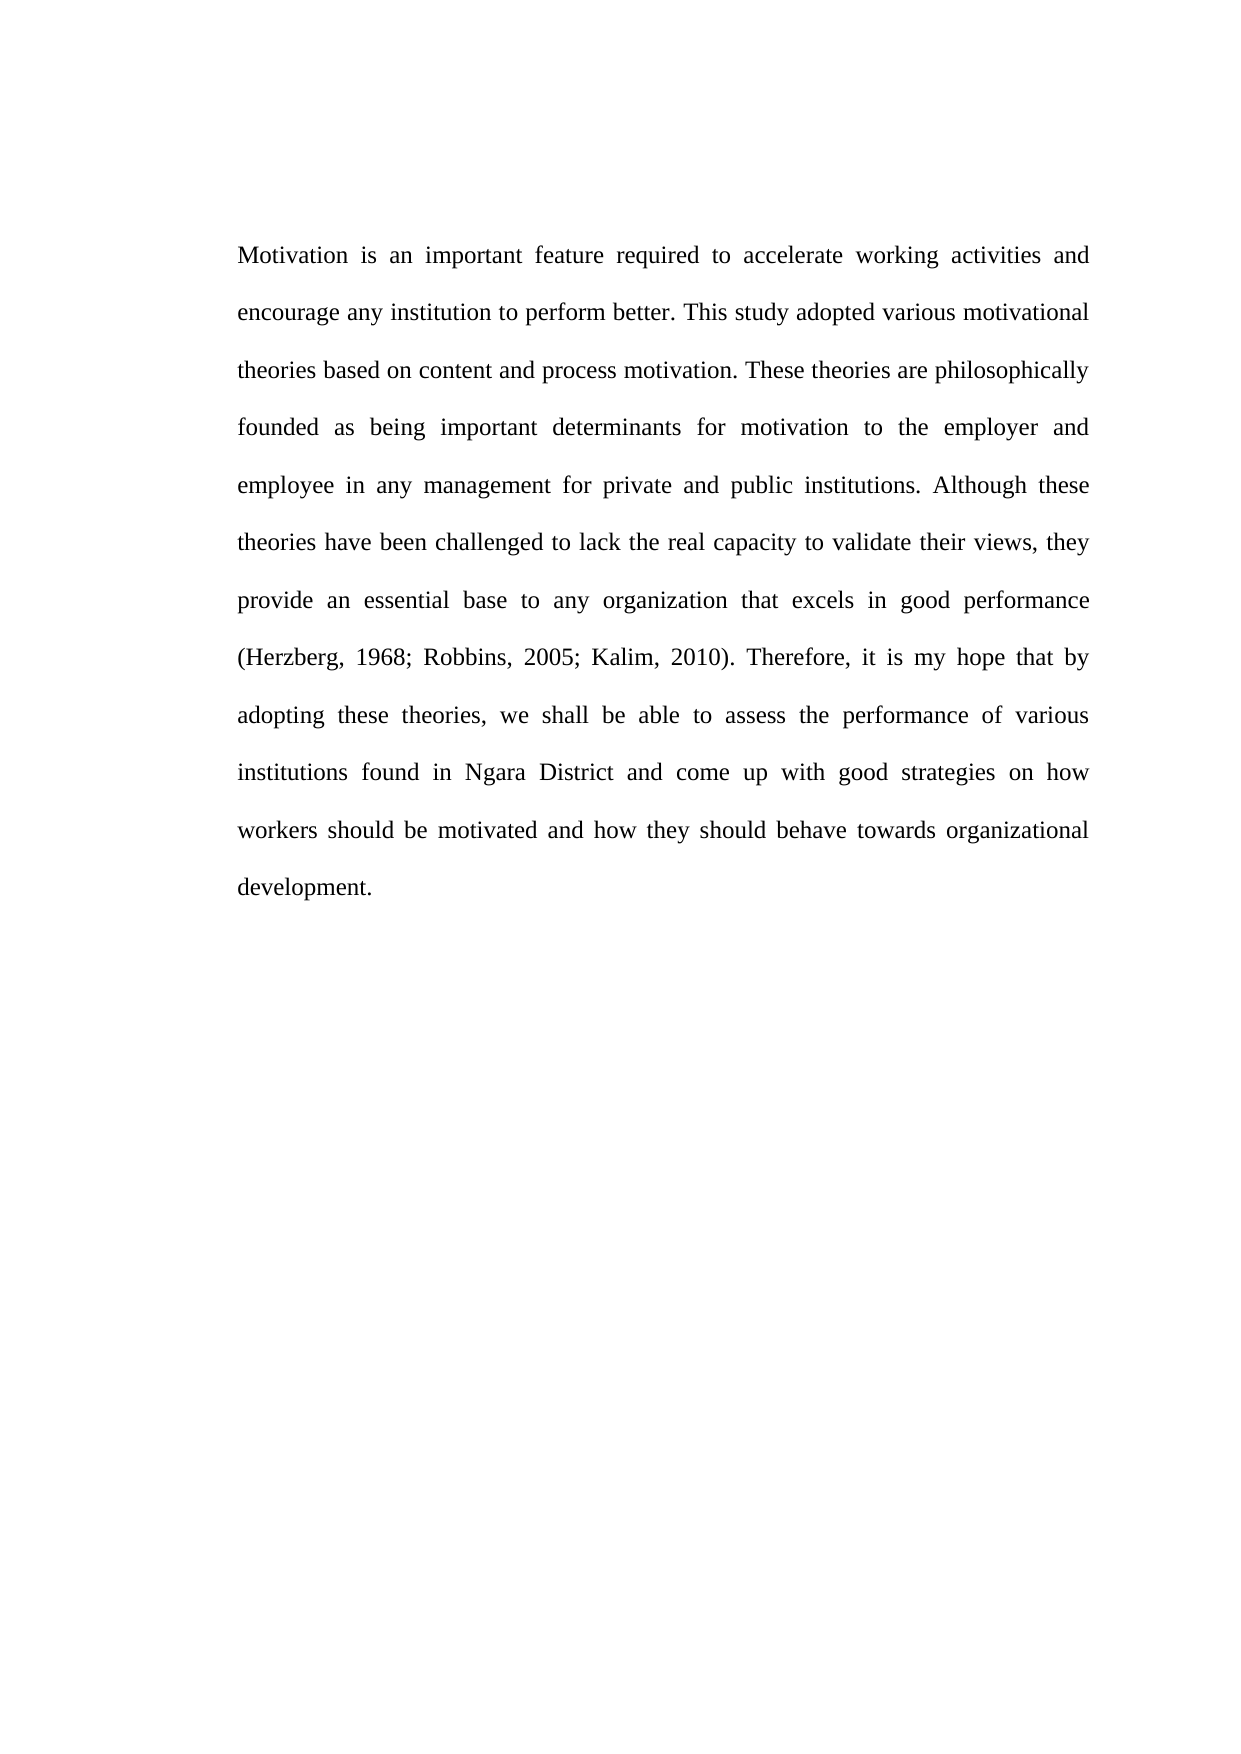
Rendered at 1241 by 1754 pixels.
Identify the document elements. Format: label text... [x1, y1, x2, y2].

text Motivation is an important feature required to accelerate working activities and encourage any institution to perform better. This study adopted various motivational theories based on content and process motivation. These theories are philosophically founded as being important determinants for motivation to the employer and employee in any management for private and public institutions. Although these theories have been challenged to lack the real capacity to validate their views, they provide an essential base to any organization that excels in good performance (Herzberg, 1968; Robbins, 2005; Kalim, 2010). Therefore, it is my hope that by adopting these theories, we shall be able to assess the performance of various institutions found in Ngara District and come up with good strategies on how workers should be motivated and how they should behave towards organizational development. [237, 240, 1090, 901]
